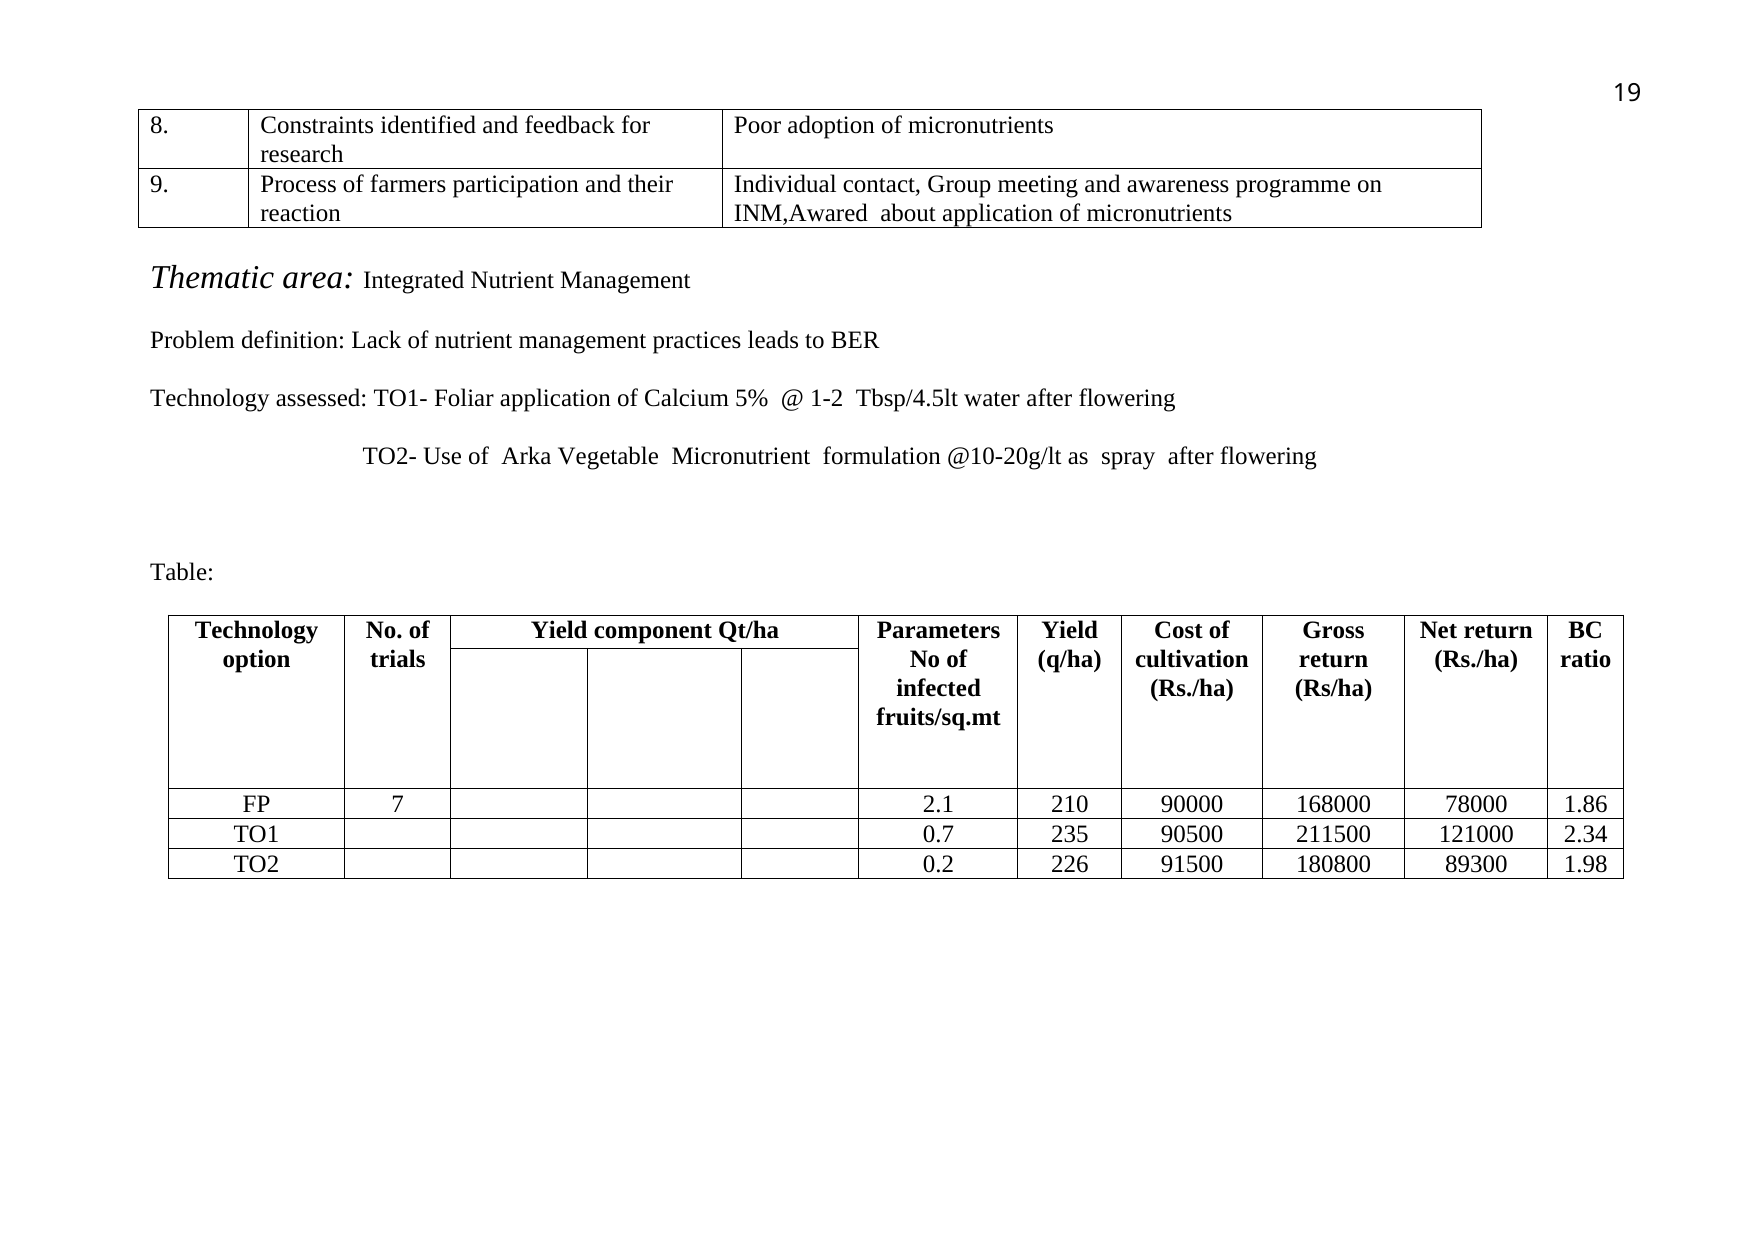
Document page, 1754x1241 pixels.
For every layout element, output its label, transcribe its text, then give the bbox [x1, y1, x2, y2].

table_cell 2.1 [859, 789, 1017, 818]
table_header Gross return (Rs/ha) [1263, 616, 1404, 788]
text Thematic area: Integrated Nutrient Management [150, 257, 1641, 296]
table_cell 180800 [1263, 849, 1404, 877]
table_cell TO1 [169, 819, 344, 848]
table_cell [742, 649, 858, 788]
table_cell 226 [1018, 849, 1121, 877]
table_cell [742, 819, 858, 848]
table_cell Poor adoption of micronutrients [723, 110, 1481, 168]
table_header Parameters No of infected fruits/sq.mt [859, 616, 1017, 788]
text Problem definition: Lack of nutrient management practices leads to BER [150, 325, 1641, 354]
table_cell 121000 [1405, 819, 1547, 848]
table_cell Constraints identified and feedback for research [249, 110, 722, 168]
table_cell 1.98 [1548, 849, 1623, 877]
table_cell FP [169, 789, 344, 818]
table_cell [345, 819, 450, 848]
table_header BC ratio [1548, 616, 1623, 788]
text Technology assessed: TO1- Foliar application of Calcium 5% @ 1-2 Tbsp/4.5lt water after flowering [150, 383, 1616, 412]
table_cell [451, 789, 587, 818]
table_cell Individual contact, Group meeting and awareness programme on INM,Awared about application of micronutrients [723, 169, 1481, 227]
table_cell 210 [1018, 789, 1121, 818]
table_cell [588, 649, 741, 788]
table_header Net return (Rs./ha) [1405, 616, 1547, 788]
text TO2- Use of Arka Vegetable Micronutrient formulation @10-20g/lt as spray after flowering [150, 441, 1616, 469]
table_cell 91500 [1122, 849, 1262, 877]
table_cell 9. [139, 169, 248, 227]
table_header Technology option [169, 616, 344, 788]
table_cell [451, 819, 587, 848]
table_cell [345, 849, 450, 877]
table_cell 0.7 [859, 819, 1017, 848]
table_cell 168000 [1263, 789, 1404, 818]
table_header No. of trials [345, 616, 450, 788]
table_header Cost of cultivation (Rs./ha) [1122, 616, 1262, 788]
table_cell [451, 849, 587, 877]
table_cell [742, 849, 858, 877]
table_cell Process of farmers participation and their reaction [249, 169, 722, 227]
table_cell 235 [1018, 819, 1121, 848]
table_cell [588, 849, 741, 877]
table_cell 89300 [1405, 849, 1547, 877]
table_cell 2.34 [1548, 819, 1623, 848]
table_cell [588, 819, 741, 848]
table_cell 90500 [1122, 819, 1262, 848]
table_header Yield (q/ha) [1018, 616, 1121, 788]
table_cell [742, 789, 858, 818]
table_cell 1.86 [1548, 789, 1623, 818]
table_cell TO2 [169, 849, 344, 877]
table_cell [451, 649, 587, 788]
table_cell 78000 [1405, 789, 1547, 818]
table_cell [588, 789, 741, 818]
table_cell 7 [345, 789, 450, 818]
table_cell 8. [139, 110, 248, 168]
table_cell 211500 [1263, 819, 1404, 848]
table_cell 90000 [1122, 789, 1262, 818]
table_cell 0.2 [859, 849, 1017, 877]
table_header Yield component Qt/ha [451, 616, 858, 648]
text Table: [150, 557, 1641, 585]
